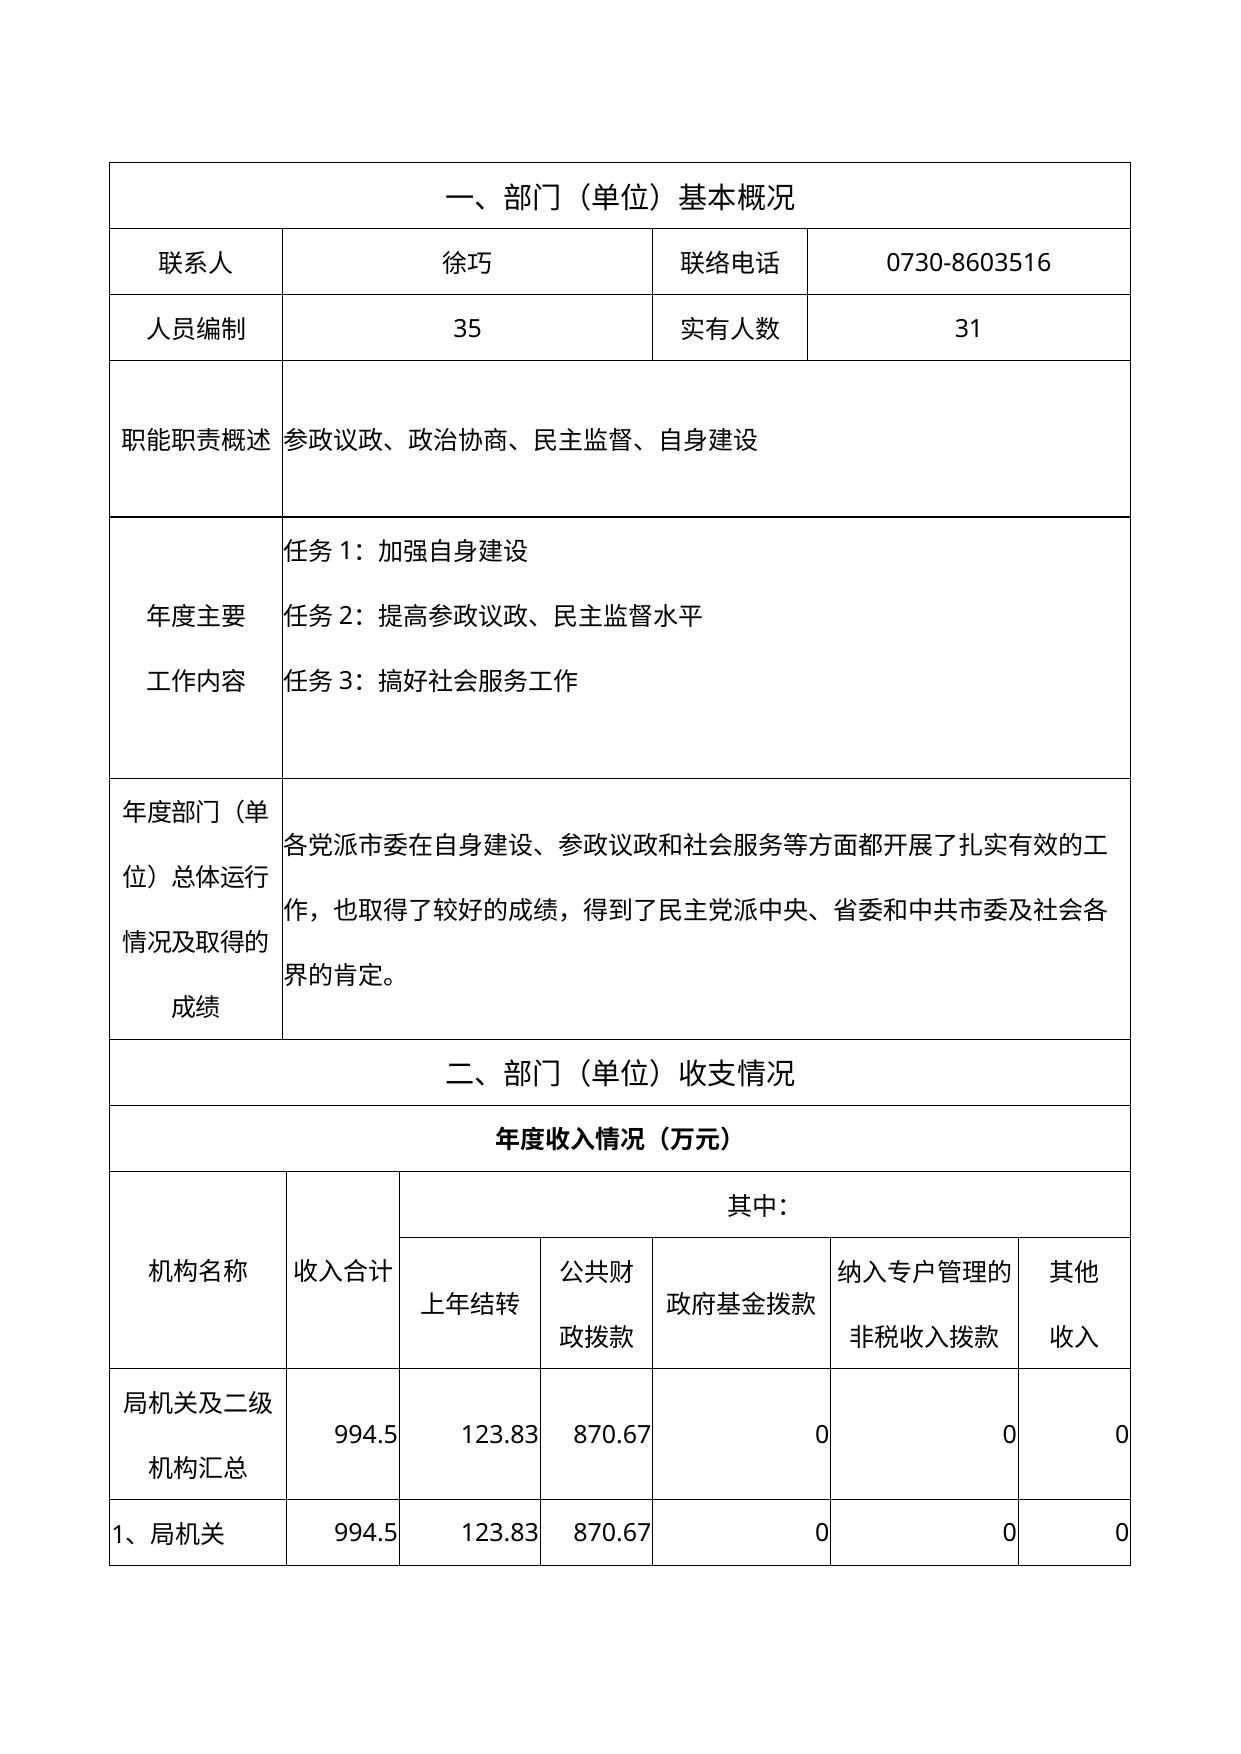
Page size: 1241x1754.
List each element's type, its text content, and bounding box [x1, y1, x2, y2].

table_cell 参政议政、政治协商、民主监督、自身建设 [283, 361, 1130, 516]
table_cell 机构名称 [110, 1172, 286, 1368]
table_cell 公共财 政拨款 [541, 1238, 652, 1368]
table_cell 二、部门（单位）收支情况 [110, 1040, 1130, 1104]
table_cell 联系人 [110, 229, 282, 294]
table_cell 上年结转 [400, 1238, 540, 1368]
table_cell 纳入专户管理的非税收入拨款 [831, 1238, 1018, 1368]
table_header 一、部门（单位）基本概况 [110, 163, 1130, 228]
table_cell 年度收入情况（万元） [110, 1106, 1130, 1171]
table_cell 0730-8603516 [808, 229, 1130, 294]
table_cell 任务1：加强自身建设 任务2：提高参政议政、民主监督水平 任务3：搞好社会服务工作 [283, 518, 1130, 777]
table_cell 1、局机关 [110, 1500, 286, 1565]
table_cell 123.83 [400, 1500, 540, 1565]
table_cell 各党派市委在自身建设、参政议政和社会服务等方面都开展了扎实有效的工作，也取得了较好的成绩，得到了民主党派中央、省委和中共市委及社会各界的肯定。 [283, 779, 1130, 1038]
table_cell 实有人数 [653, 295, 807, 360]
table_cell 收入合计 [287, 1172, 399, 1368]
table_cell 0 [653, 1500, 830, 1565]
table_cell 0 [831, 1500, 1018, 1565]
table_cell 0 [653, 1369, 830, 1499]
table_cell 0 [1019, 1500, 1130, 1565]
table_cell 870.67 [541, 1500, 652, 1565]
table_cell 联络电话 [653, 229, 807, 294]
table_cell 局机关及二级机构汇总 [110, 1369, 286, 1499]
table_cell 其他 收入 [1019, 1238, 1130, 1368]
table_cell 123.83 [400, 1369, 540, 1499]
table_cell 994.5 [287, 1369, 399, 1499]
table_cell 870.67 [541, 1369, 652, 1499]
table_cell 政府基金拨款 [653, 1238, 830, 1368]
table_cell 31 [808, 295, 1130, 360]
table_cell 年度主要 工作内容 [110, 518, 282, 777]
table_cell 994.5 [287, 1500, 399, 1565]
table_cell 其中： [400, 1172, 1130, 1237]
table_cell 0 [831, 1369, 1018, 1499]
table_cell 人员编制 [110, 295, 282, 360]
table_cell 徐巧 [283, 229, 652, 294]
table_cell 0 [1019, 1369, 1130, 1499]
table_cell 35 [283, 295, 652, 360]
table_cell 年度部门（单位）总体运行情况及取得的成绩 [110, 779, 282, 1038]
table_cell 职能职责概述 [110, 361, 282, 516]
